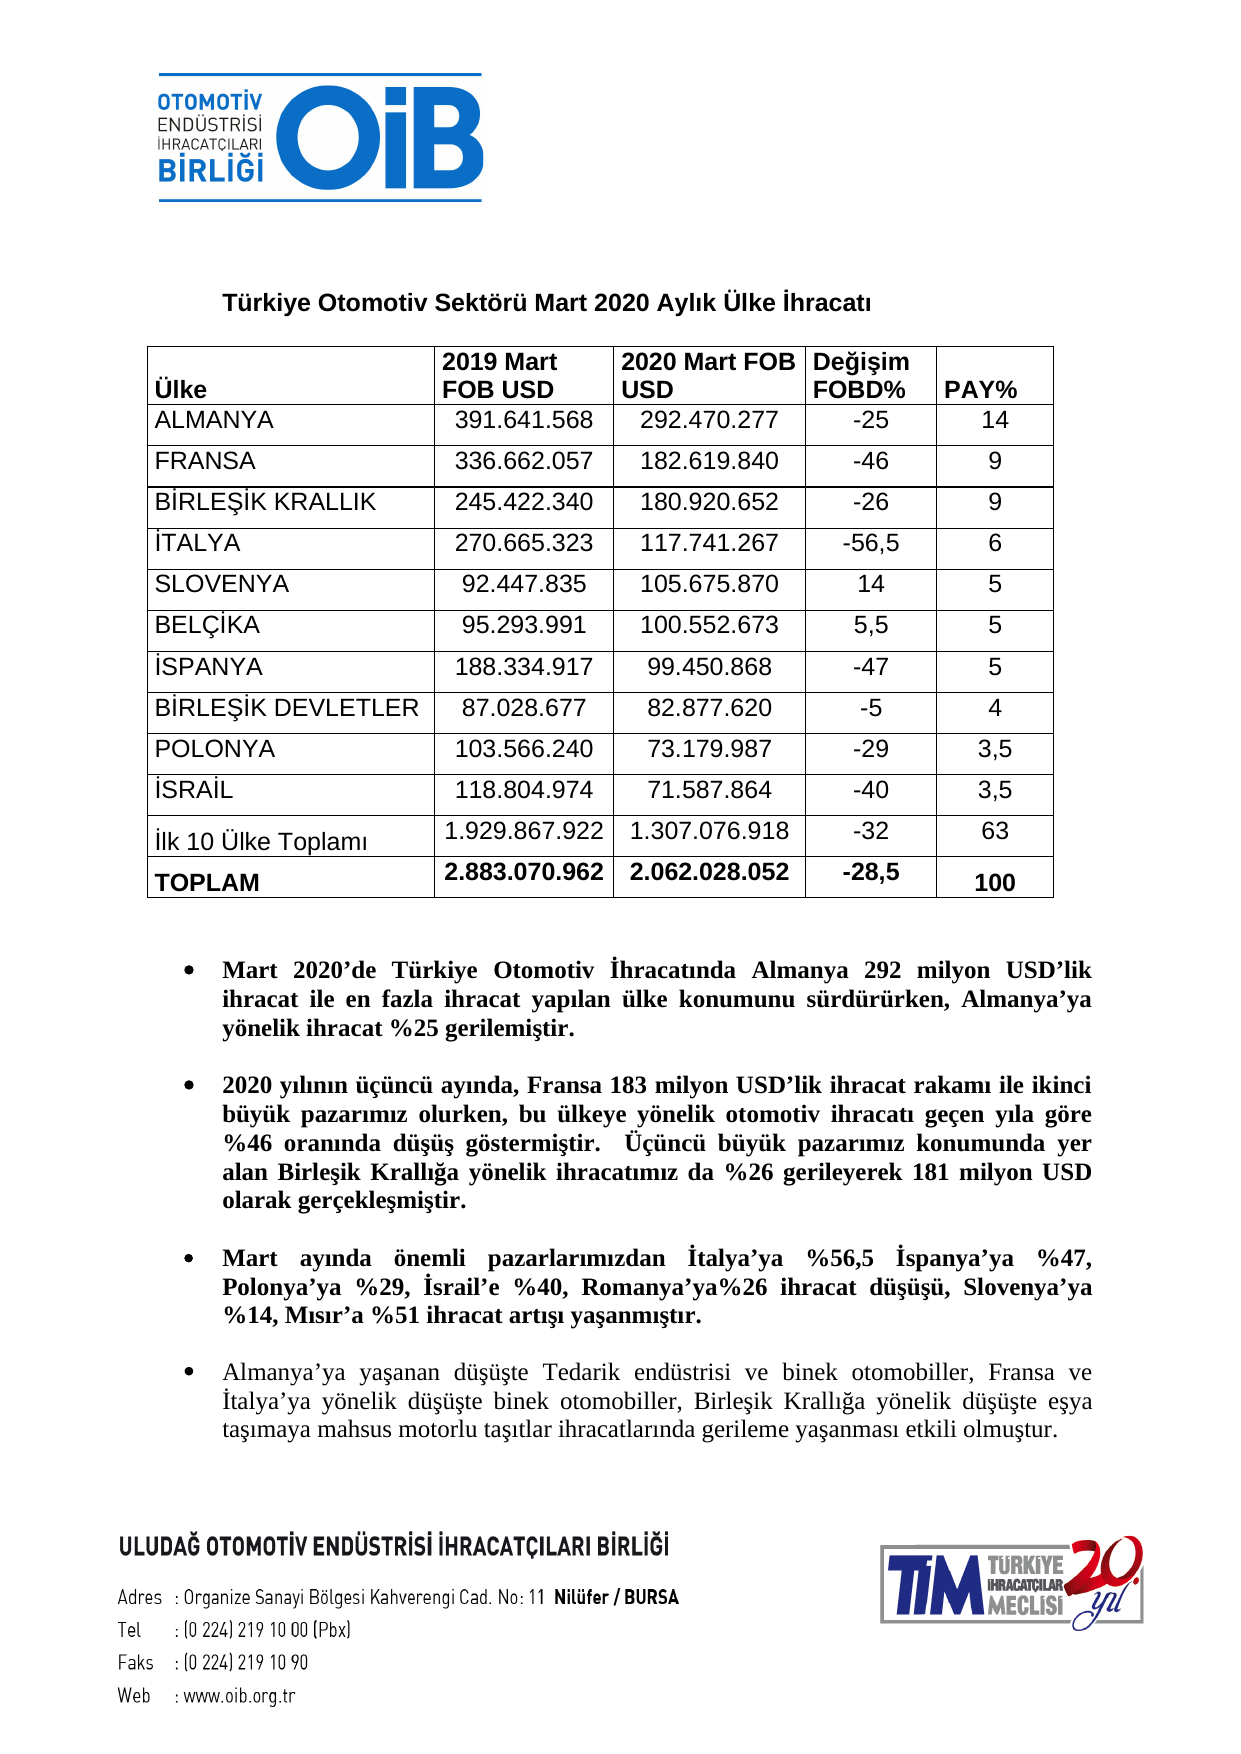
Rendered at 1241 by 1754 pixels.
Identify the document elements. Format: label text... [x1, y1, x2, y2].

table_header Ülke [148, 347, 434, 404]
table_cell -46 [806, 446, 936, 486]
table_header Değişim FOBD% [806, 347, 936, 404]
table_cell POLONYA [148, 734, 434, 774]
table_cell 1.929.867.922 [435, 816, 613, 856]
table_header 2019 Mart FOB USD [435, 347, 613, 404]
table_cell 103.566.240 [435, 734, 613, 774]
table_cell 63 [937, 816, 1053, 856]
table_cell BELÇİKA [148, 611, 434, 651]
table_cell TOPLAM [148, 857, 434, 897]
table_cell 9 [937, 488, 1053, 527]
table_cell 87.028.677 [435, 693, 613, 733]
table_cell SLOVENYA [148, 570, 434, 609]
table_cell 14 [806, 570, 936, 609]
list 2020 yılının üçüncü ayında, Fransa 183 milyon USD’lik ihracat rakamı ile ikinci büyük pazarımız olurken, bu ülkeye yönelik otomotiv ihracatı geçen yıla göre %46 oranında düşüş göstermiştir. Üçüncü büyük pazarımız konumunda yer alan Birleşik Krallığa yönelik ihracatımız da %26 gerileyerek 181 milyon USD olarak gerçekleşmiştir. [184, 1070, 1093, 1214]
table_cell -32 [806, 816, 936, 856]
table_cell 73.179.987 [614, 734, 805, 774]
table_cell 336.662.057 [435, 446, 613, 486]
picture [0, 1489, 1241, 1754]
table_cell 180.920.652 [614, 488, 805, 527]
table_cell 1.307.076.918 [614, 816, 805, 856]
table_cell 95.293.991 [435, 611, 613, 651]
table_header 2020 Mart FOB USD [614, 347, 805, 404]
table_cell -5 [806, 693, 936, 733]
table_cell 245.422.340 [435, 488, 613, 527]
table_cell 2.062.028.052 [614, 857, 805, 897]
table_cell 99.450.868 [614, 652, 805, 692]
table_cell 6 [937, 529, 1053, 568]
table_cell 270.665.323 [435, 529, 613, 568]
table_cell ALMANYA [148, 405, 434, 445]
table_header PAY% [937, 347, 1053, 404]
table_cell 182.619.840 [614, 446, 805, 486]
table_cell İSRAİL [148, 775, 434, 815]
table_cell FRANSA [148, 446, 434, 486]
table_cell -29 [806, 734, 936, 774]
table_cell 82.877.620 [614, 693, 805, 733]
table_cell 92.447.835 [435, 570, 613, 609]
table_cell 5 [937, 652, 1053, 692]
table_cell İlk 10 Ülke Toplamı [148, 816, 434, 856]
list Mart ayında önemli pazarlarımızdan İtalya’ya %56,5 İspanya’ya %47, Polonya’ya %29, İsrail’e %40, Romanya’ya%26 ihracat düşüşü, Slovenya’ya %14, Mısır’a %51 ihracat artışı yaşanmıştır. [184, 1243, 1093, 1329]
table_cell -40 [806, 775, 936, 815]
table_cell 105.675.870 [614, 570, 805, 609]
table_cell 2.883.070.962 [435, 857, 613, 897]
table_cell -25 [806, 405, 936, 445]
table_cell 117.741.267 [614, 529, 805, 568]
table_cell İSPANYA [148, 652, 434, 692]
table_cell 71.587.864 [614, 775, 805, 815]
text Türkiye Otomotiv Sektörü Mart 2020 Aylık Ülke İhracatı [222, 288, 1093, 317]
table_cell BİRLEŞİK DEVLETLER [148, 693, 434, 733]
table_cell 4 [937, 693, 1053, 733]
table_cell 9 [937, 446, 1053, 486]
table_cell 5,5 [806, 611, 936, 651]
table_cell 118.804.974 [435, 775, 613, 815]
table_cell -47 [806, 652, 936, 692]
table_cell 391.641.568 [435, 405, 613, 445]
table_cell İTALYA [148, 529, 434, 568]
table_cell 3,5 [937, 775, 1053, 815]
picture [158, 73, 484, 202]
table_cell -56,5 [806, 529, 936, 568]
table_cell 14 [937, 405, 1053, 445]
table_cell -28,5 [806, 857, 936, 897]
table_cell 292.470.277 [614, 405, 805, 445]
table_cell 5 [937, 611, 1053, 651]
table_cell 3,5 [937, 734, 1053, 774]
list Almanya’ya yaşanan düşüşte Tedarik endüstrisi ve binek otomobiller, Fransa ve İtalya’ya yönelik düşüşte binek otomobiller, Birleşik Krallığa yönelik düşüşte eşya taşımaya mahsus motorlu taşıtlar ihracatlarında gerileme yaşanması etkili olmuştur. [184, 1357, 1093, 1443]
table_cell 188.334.917 [435, 652, 613, 692]
table_cell 100 [937, 857, 1053, 897]
table_cell 100.552.673 [614, 611, 805, 651]
list Mart 2020’de Türkiye Otomotiv İhracatında Almanya 292 milyon USD’lik ihracat ile en fazla ihracat yapılan ülke konumunu sürdürürken, Almanya’ya yönelik ihracat %25 gerilemiştir. [184, 955, 1093, 1042]
table_cell BİRLEŞİK KRALLIK [148, 488, 434, 527]
table_cell 5 [937, 570, 1053, 609]
table_cell -26 [806, 488, 936, 527]
